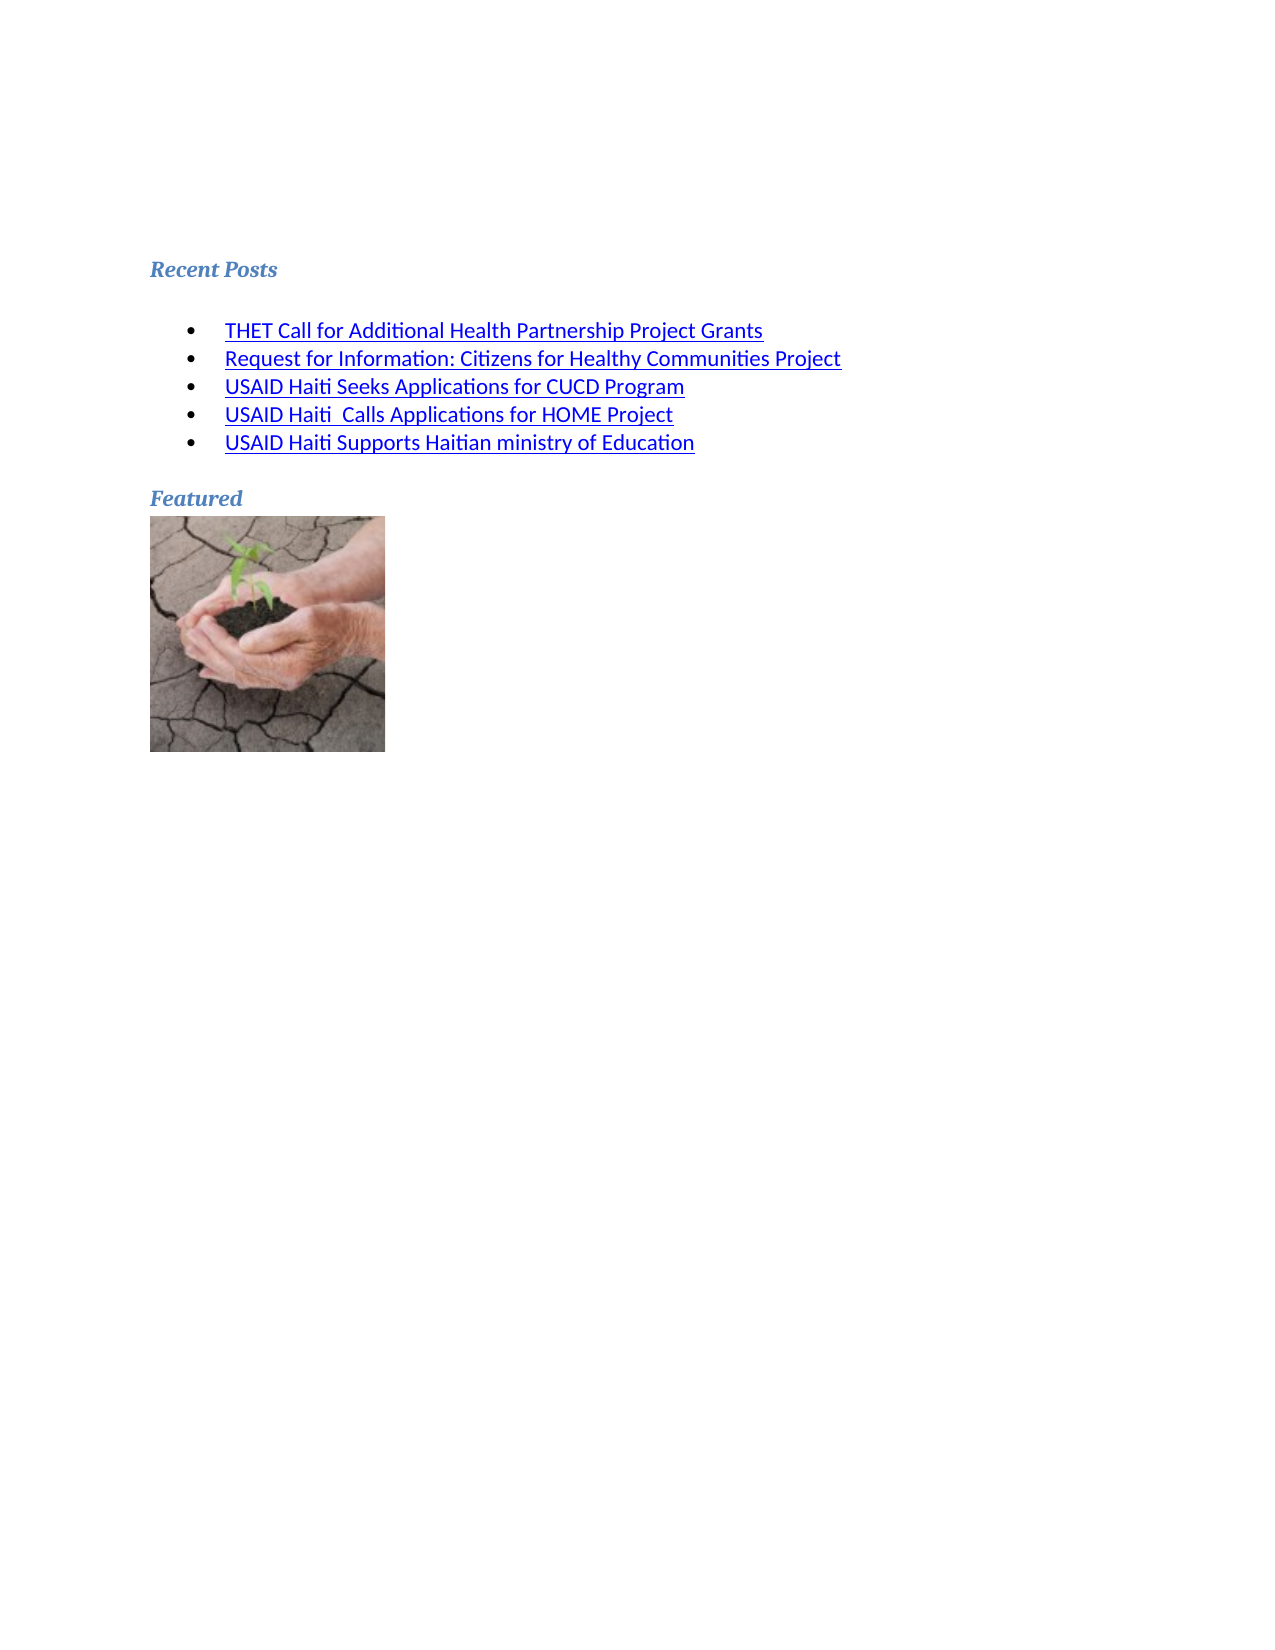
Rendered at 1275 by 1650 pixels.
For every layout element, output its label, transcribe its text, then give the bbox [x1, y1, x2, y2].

list USAID Haiti Supports Haitian ministry of Education [187, 428, 1125, 457]
subtitle Featured [150, 486, 1125, 512]
picture [150, 516, 386, 752]
list USAID Haiti Seeks Applications for CUCD Program [187, 372, 1125, 401]
list Request for Information: Citizens for Healthy Communities Project [187, 344, 1125, 372]
list THET Call for Additional Health Partnership Project Grants [187, 316, 1125, 344]
subtitle Recent Posts [150, 257, 1125, 283]
list USAID Haiti Calls Applications for HOME Project [187, 401, 1125, 428]
